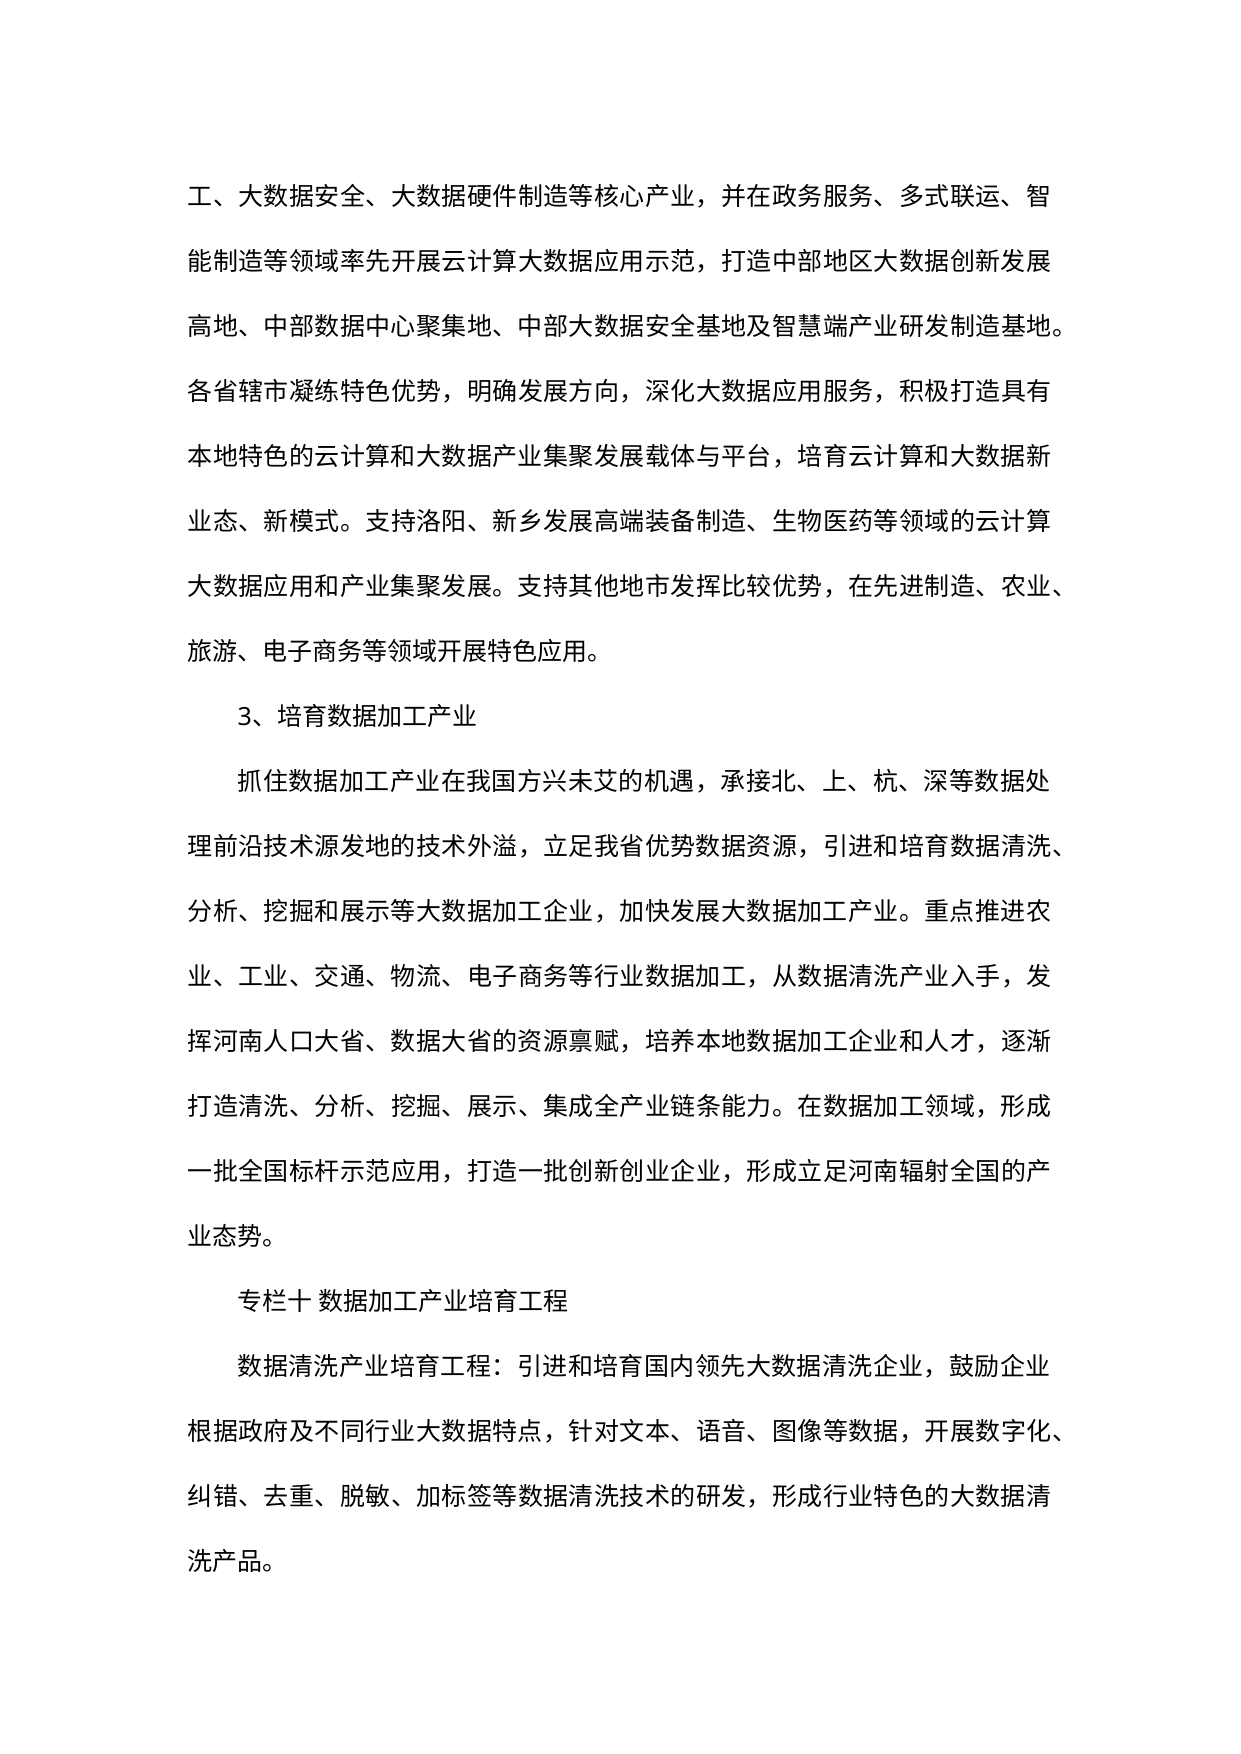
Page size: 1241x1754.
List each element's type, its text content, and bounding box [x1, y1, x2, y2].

text 专栏十 数据加工产业培育工程 [187, 1267, 1053, 1332]
text 3、培育数据加工产业 [187, 682, 1053, 747]
text 数据清洗产业培育工程：引进和培育国内领先大数据清洗企业，鼓励企业根据政府及不同行业大数据特点，针对文本、语音、图像等数据，开展数字化、纠错、去重、脱敏、加标签等数据清洗技术的研发，形成行业特色的大数据清洗产品。 [187, 1332, 1053, 1592]
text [187, 162, 1053, 682]
text 抓住数据加工产业在我国方兴未艾的机遇，承接北、上、杭、深等数据处理前沿技术源发地的技术外溢，立足我省优势数据资源，引进和培育数据清洗、分析、挖掘和展示等大数据加工企业，加快发展大数据加工产业。重点推进农业、工业、交通、物流、电子商务等行业数据加工，从数据清洗产业入手，发挥河南人口大省、数据大省的资源禀赋，培养本地数据加工企业和人才，逐渐打造清洗、分析、挖掘、展示、集成全产业链条能力。在数据加工领域，形成一批全国标杆示范应用，打造一批创新创业企业，形成立足河南辐射全国的产业态势。 [187, 747, 1053, 1267]
